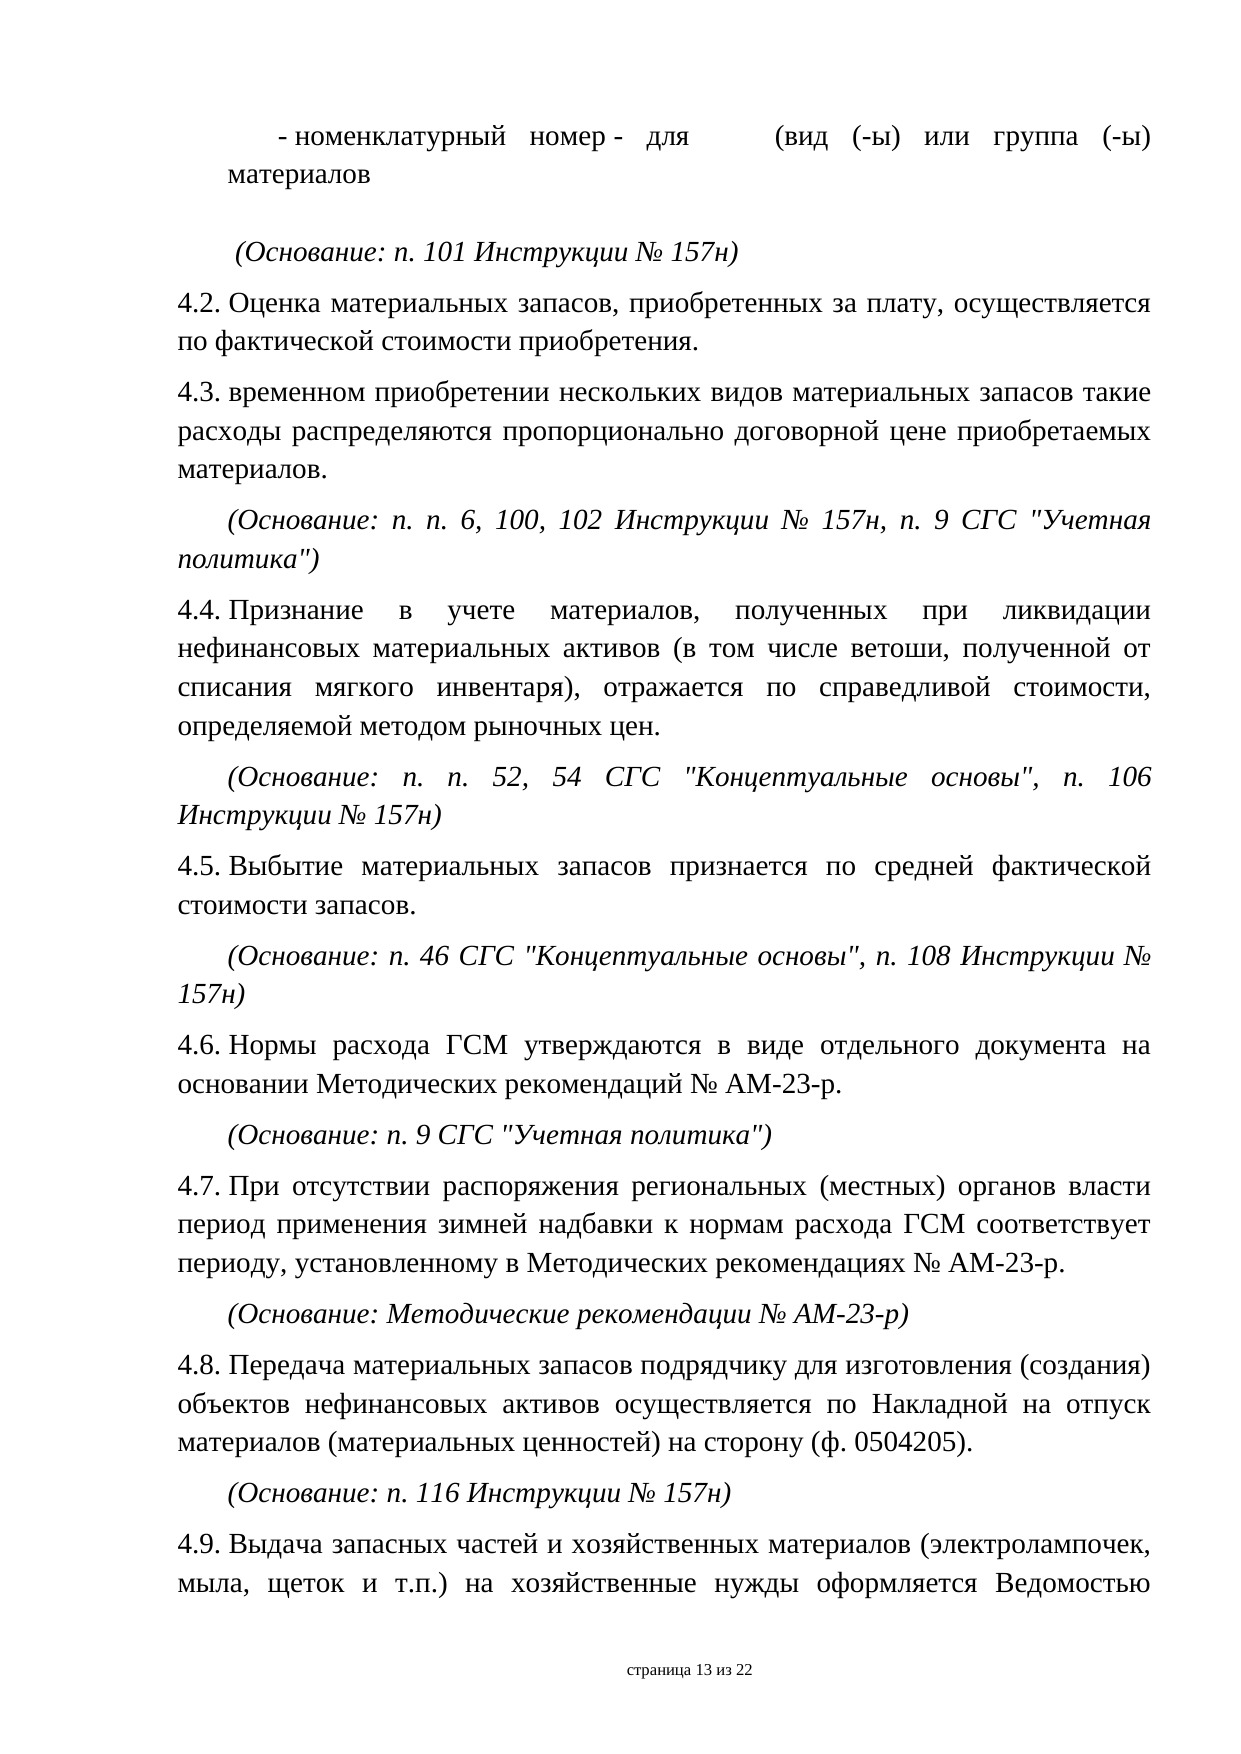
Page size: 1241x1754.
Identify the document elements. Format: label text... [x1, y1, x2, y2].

subtitle Оценка материальных запасов, приобретенных за плату, осуществляется по фактической стоимости приобретения. [177, 285, 1152, 357]
text (Основание: п. п. 6, 100, 102 Инструкции № 157н, п. 9 СГС "Учетная политика") [177, 502, 1152, 574]
subtitle При отсутствии распоряжения региональных (местных) органов власти период применения зимней надбавки к нормам расхода ГСМ соответствует периоду, установленному в Методических рекомендациях № АМ-23-р. [177, 1168, 1152, 1279]
subtitle Нормы расхода ГСМ утверждаются в виде отдельного документа на основании Методических рекомендаций № АМ-23-р. [177, 1027, 1152, 1099]
subtitle Выбытие материальных запасов признается по средней фактической стоимости запасов. [177, 848, 1152, 920]
text (Основание: Методические рекомендации № АМ-23-р) [177, 1296, 1152, 1330]
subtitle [177, 1526, 1152, 1598]
text (Основание: п. 9 СГС "Учетная политика") [177, 1117, 1152, 1151]
text (Основание: п. 46 СГС "Концептуальные основы", п. 108 Инструкции № 157н) [177, 938, 1152, 1010]
subtitle Передача материальных запасов подрядчику для изготовления (создания) объектов нефинансовых активов осуществляется по Накладной на отпуск материалов (материальных ценностей) на сторону (ф. 0504205). [177, 1347, 1152, 1458]
subtitle Признание в учете материалов, полученных при ликвидации нефинансовых материальных активов (в том числе ветоши, полученной от списания мягкого инвентаря), отражается по справедливой стоимости, определяемой методом рыночных цен. [177, 592, 1152, 741]
list номенклатурный номер - для (вид (-ы) или группа (-ы) материалов [227, 118, 1152, 190]
subtitle временном приобретении нескольких видов материальных запасов такие расходы распределяются пропорционально договорной цене приобретаемых материалов. [177, 374, 1152, 485]
list (Основание: п. 101 Инструкции № 157н) [227, 234, 1152, 267]
text (Основание: п. п. 52, 54 СГС "Концептуальные основы", п. 106 Инструкции № 157н) [177, 759, 1152, 831]
text (Основание: п. 116 Инструкции № 157н) [177, 1475, 1152, 1509]
